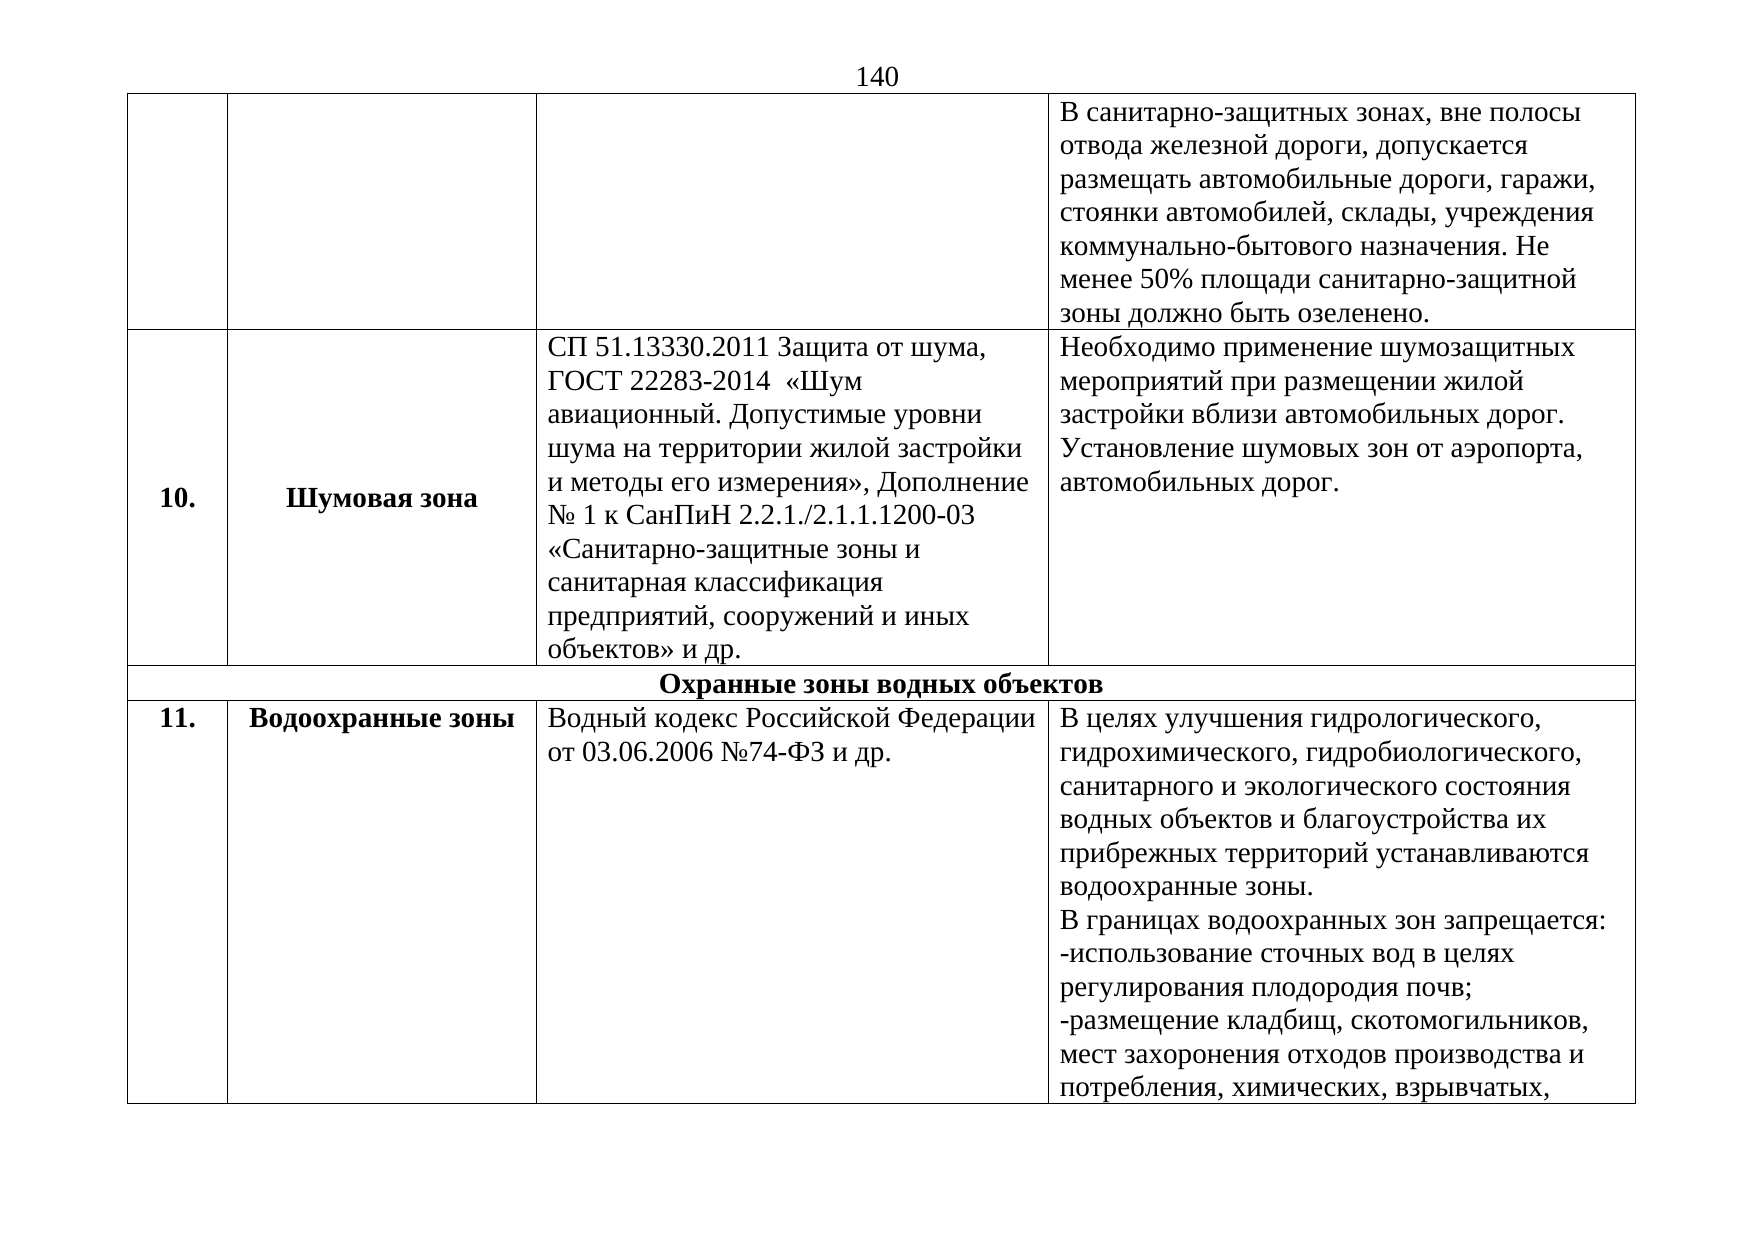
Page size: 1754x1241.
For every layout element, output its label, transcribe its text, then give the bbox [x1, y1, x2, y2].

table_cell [537, 701, 1048, 1103]
table_cell Водоохранные зоны [228, 701, 536, 1103]
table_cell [1049, 94, 1635, 328]
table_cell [1049, 701, 1635, 1103]
table_cell Шумовая зона [228, 330, 536, 665]
table_cell СП 51.13330.2011 Защита от шума, ГОСТ 22283-2014 «Шум авиационный. Допустимые уровни шума на территории жилой застройки и методы его измерения», Дополнение № 1 к СанПиН 2.2.1./2.1.1.1200-03 «Санитарно-защитные зоны и санитарная классификация предприятий, сооружений и иных объектов» и др. [537, 330, 1048, 665]
table_cell 11. [128, 701, 227, 1103]
table_cell Необходимо применение шумозащитных мероприятий при размещении жилой застройки вблизи автомобильных дорог. Установление шумовых зон от аэропорта, автомобильных дорог. [1049, 330, 1635, 665]
table_cell Охранные зоны водных объектов [128, 666, 1635, 699]
table_cell 10. [128, 330, 227, 665]
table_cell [537, 94, 1048, 328]
